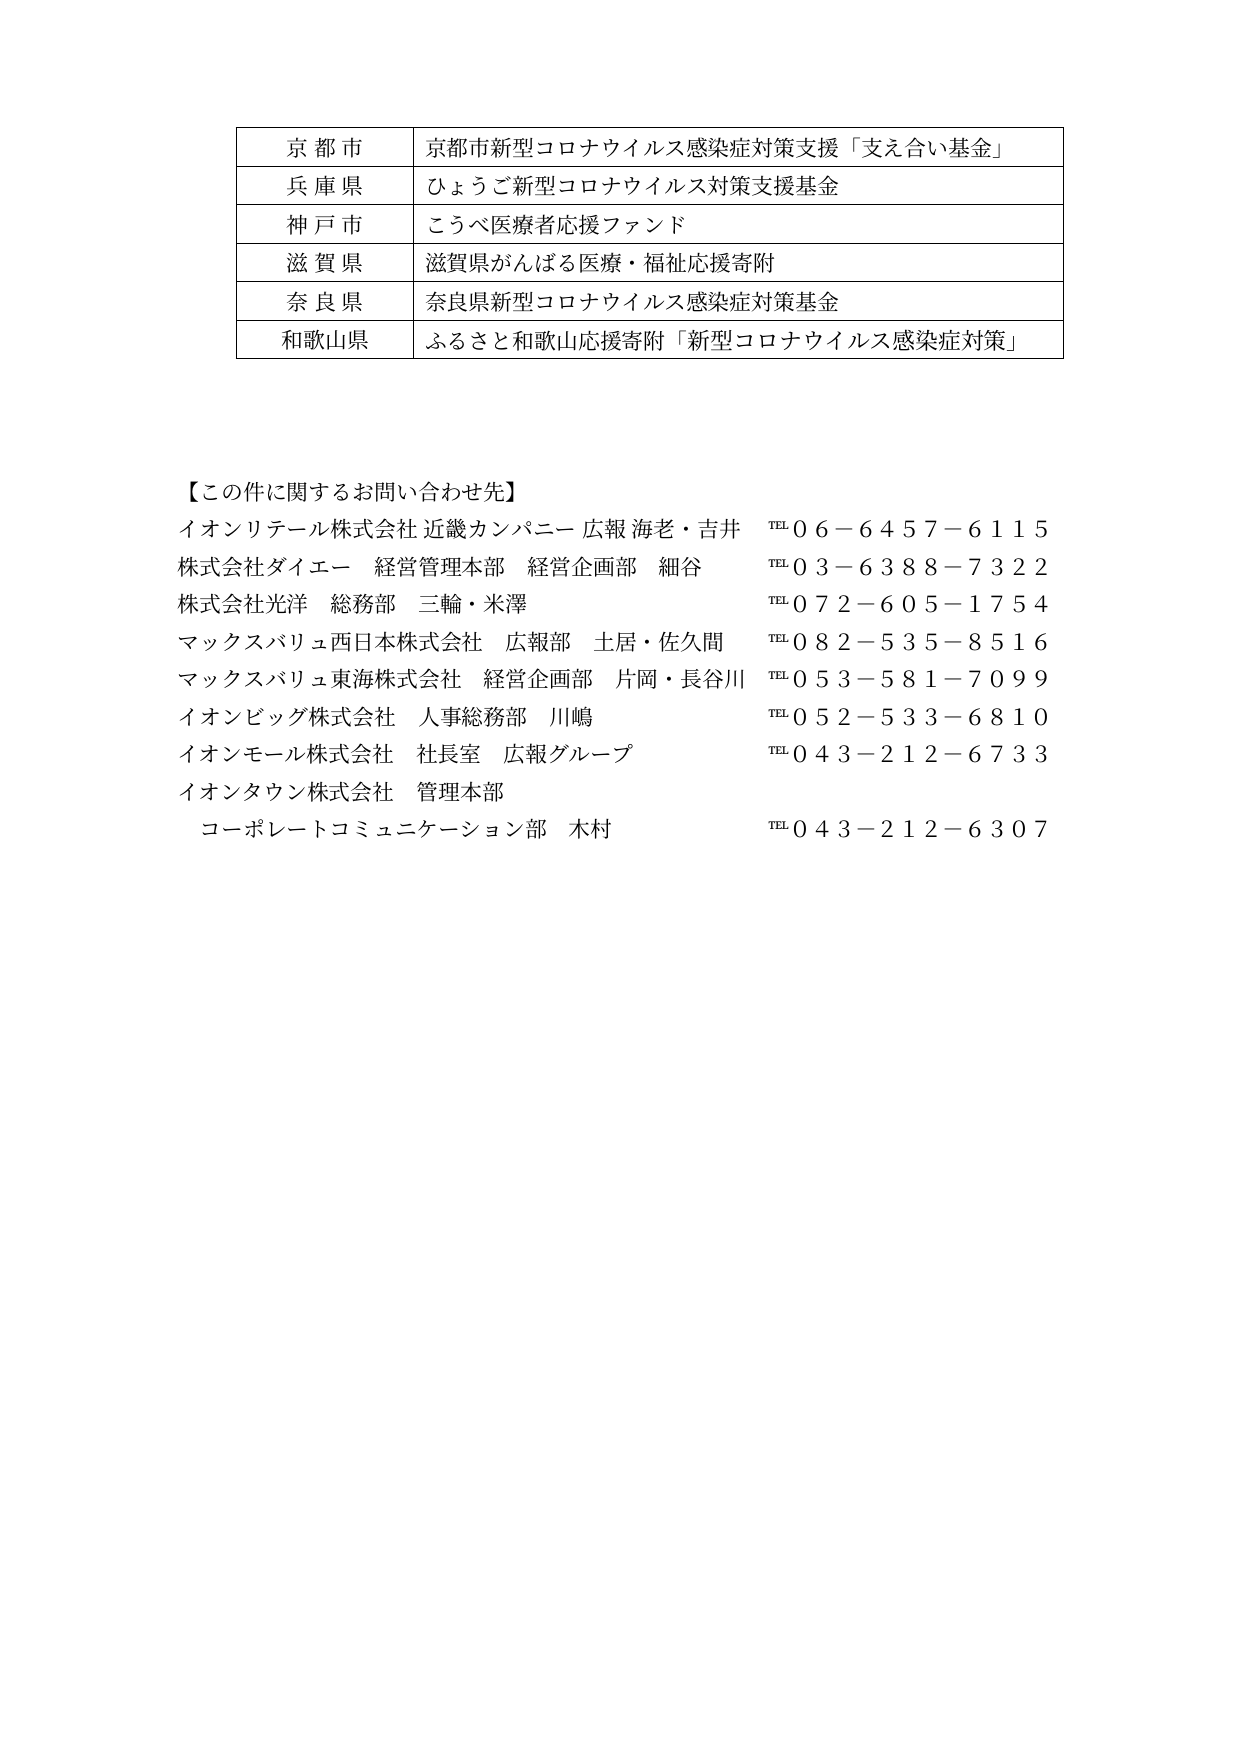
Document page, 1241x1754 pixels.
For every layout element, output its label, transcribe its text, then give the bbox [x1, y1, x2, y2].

text マックスバリュ東海株式会社 経営企画部 片岡・長谷川 ℡０５３－５８１－７０９９ [177, 659, 1063, 697]
table_cell 京都市新型コロナウイルス感染症対策支援「支え合い基金」 [414, 128, 1063, 166]
table_cell 奈良県 [237, 282, 413, 320]
text コーポレートコミュニケーション部 木村 ℡０４３－２１２－６３０７ [177, 809, 1063, 847]
text 株式会社光洋 総務部 三輪・米澤 ℡０７２－６０５－１７５４ [177, 584, 1063, 622]
text 【この件に関するお問い合わせ先】 [177, 472, 1063, 509]
text 株式会社ダイエー 経営管理本部 経営企画部 細谷 ℡０３－６３８８－７３２２ [177, 547, 1063, 584]
table_cell 和歌山県 [237, 321, 413, 358]
text イオンビッグ株式会社 人事総務部 川嶋 ℡０５２－５３３－６８１０ [177, 697, 1063, 734]
text イオンモール株式会社 社長室 広報グループ ℡０４３－２１２－６７３３ [177, 734, 1063, 772]
text マックスバリュ西日本株式会社 広報部 土居・佐久間 ℡０８２－５３５－８５１６ [177, 622, 1063, 659]
table_cell ふるさと和歌山応援寄附「新型コロナウイルス感染症対策」 [414, 321, 1063, 358]
table_cell 兵庫県 [237, 167, 413, 204]
table_cell こうべ医療者応援ファンド [414, 205, 1063, 243]
text イオンタウン株式会社 管理本部 [177, 772, 1063, 809]
table_cell 京都市 [237, 128, 413, 166]
text イオンリテール株式会社 近畿カンパニー 広報 海老・吉井 ℡０６－６４５７－６１１５ [177, 509, 1063, 547]
table_cell 滋賀県 [237, 244, 413, 281]
table_cell 滋賀県がんばる医療・福祉応援寄附 [414, 244, 1063, 281]
table_cell ひょうご新型コロナウイルス対策支援基金 [414, 167, 1063, 204]
table_cell 神戸市 [237, 205, 413, 243]
table_cell 奈良県新型コロナウイルス感染症対策基金 [414, 282, 1063, 320]
